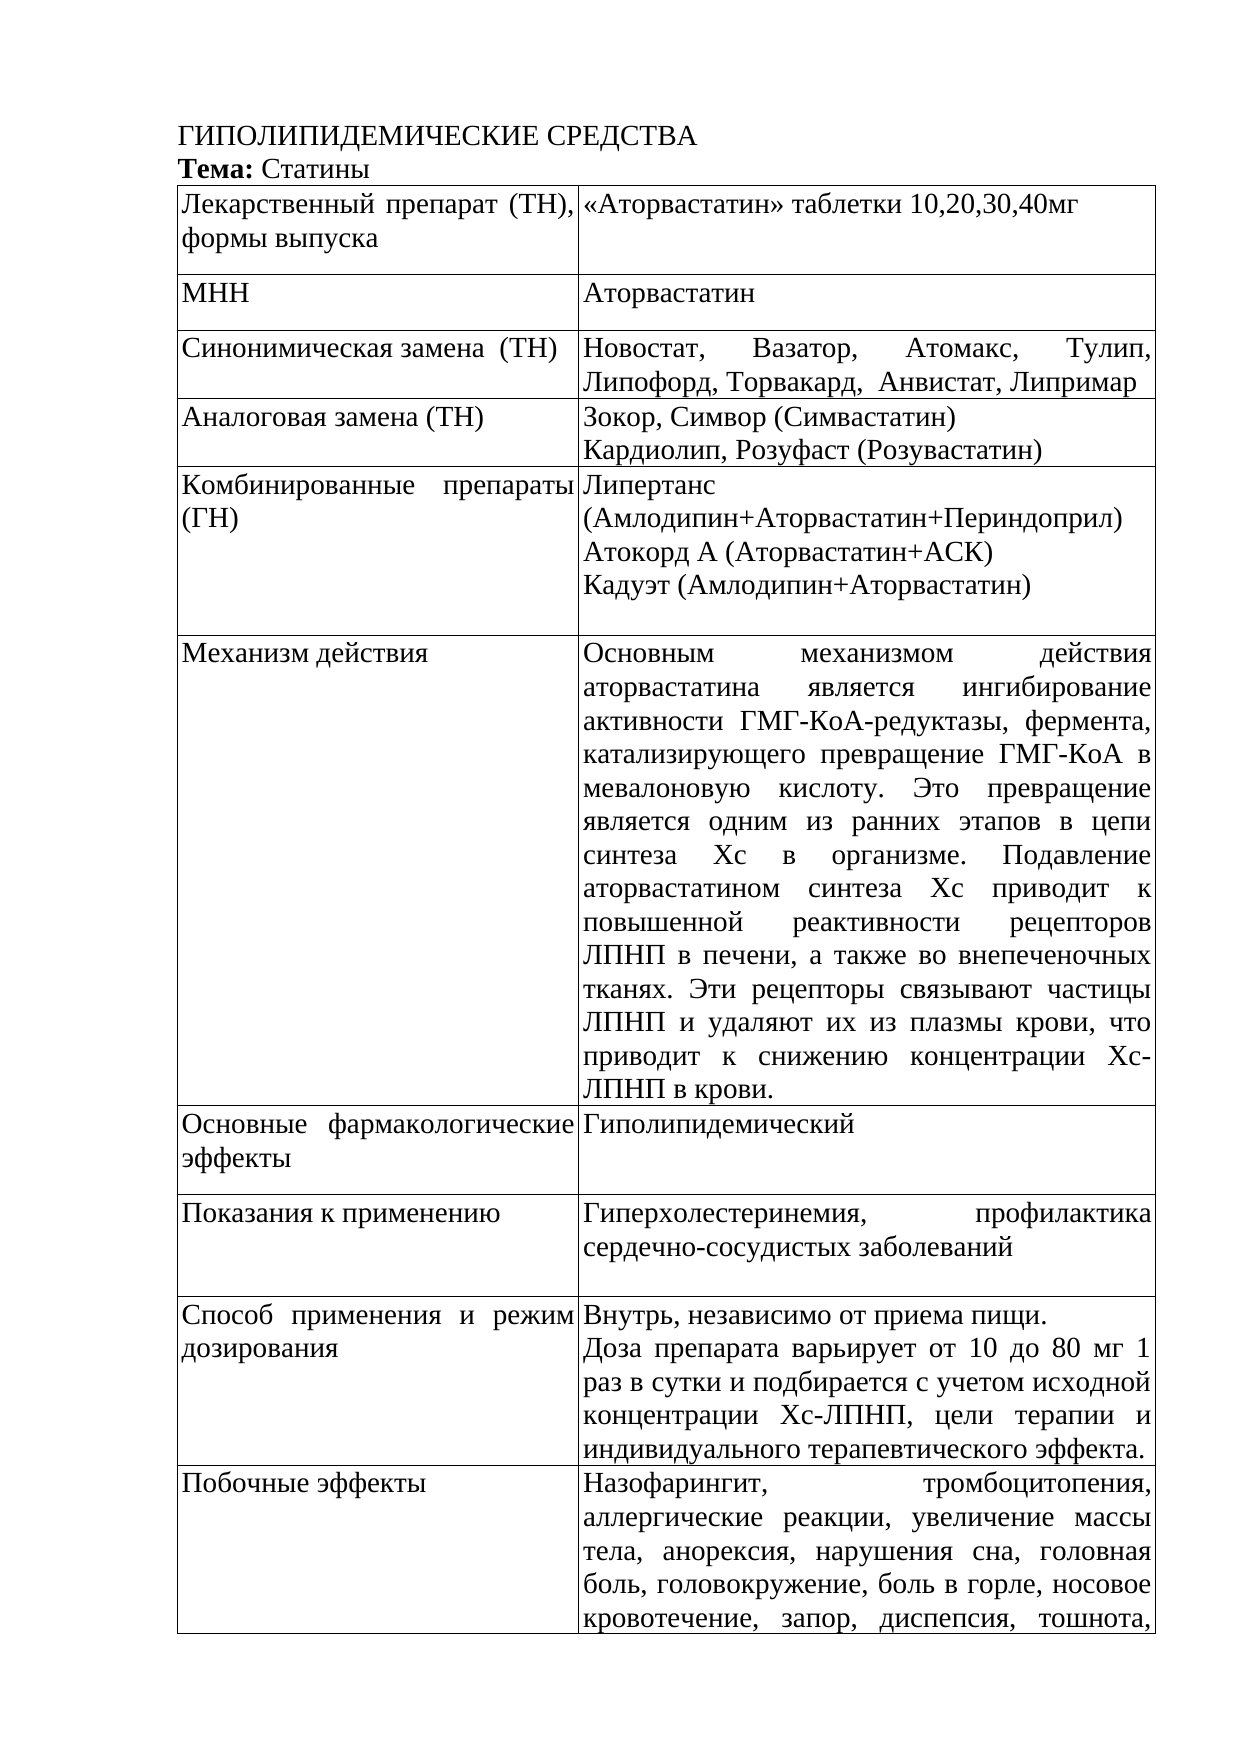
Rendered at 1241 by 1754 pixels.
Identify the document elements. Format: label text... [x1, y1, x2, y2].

table_cell Аналоговая замена (ТН) [178, 399, 578, 466]
table_cell МНН [178, 275, 578, 329]
table_cell Комбинированные препараты (ГН) [178, 467, 578, 634]
table_cell Способ применения и режим дозирования [178, 1297, 578, 1464]
text Тема: Статины [177, 152, 1181, 185]
table_cell Синонимическая замена (ТН) [178, 331, 578, 398]
table_cell Зокор, Симвор (Симвастатин) Кардиолип, Розуфаст (Розувастатин) [579, 399, 1155, 466]
table_cell Внутрь, независимо от приема пищи. Доза препарата варьирует от 10 до 80 мг 1 раз в сутки и подбирается с учетом исходной концентрации Хс-ЛПНП, цели терапии и индивидуального терапевтического эффекта. [579, 1297, 1155, 1464]
table_cell Новостат, Вазатор, Атомакс, Тулип, Липофорд, Торвакард, Анвистат, Липримар [579, 331, 1155, 398]
text ГИПОЛИПИДЕМИЧЕСКИЕ СРЕДСТВА [177, 118, 1181, 152]
table_header «Аторвастатин» таблетки 10,20,30,40мг [579, 186, 1155, 274]
table_cell Основным механизмом действия аторвастатина является ингибирование активности ГМГ-КоА-редуктазы, фермента, катализирующего превращение ГМГ-КоА в мевалоновую кислоту. Это превращение является одним из ранних этапов в цепи синтеза Хс в организме. Подавление аторвастатином синтеза Хс приводит к повышенной реактивности рецепторов ЛПНП в печени, а также во внепеченочных тканях. Эти рецепторы связывают частицы ЛПНП и удаляют их из плазмы крови, что приводит к снижению концентрации Хс-ЛПНП в крови. [579, 636, 1155, 1105]
table_cell Показания к применению [178, 1195, 578, 1296]
table_cell Побочные эффекты [178, 1466, 578, 1633]
table_cell Основные фармакологические эффекты [178, 1106, 578, 1194]
table_cell Гиперхолестеринемия, профилактика сердечно-сосудистых заболеваний [579, 1195, 1155, 1296]
table_cell Аторвастатин [579, 275, 1155, 329]
table_cell Гиполипидемический [579, 1106, 1155, 1194]
table_header Лекарственный препарат (ТН), формы выпуска [178, 186, 578, 274]
table_cell Липертанс (Амлодипин+Аторвастатин+Периндоприл) Атокорд А (Аторвастатин+АСК) Кадуэт (Амлодипин+Аторвастатин) [579, 467, 1155, 634]
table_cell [579, 1466, 1155, 1633]
table_cell Механизм действия [178, 636, 578, 1105]
